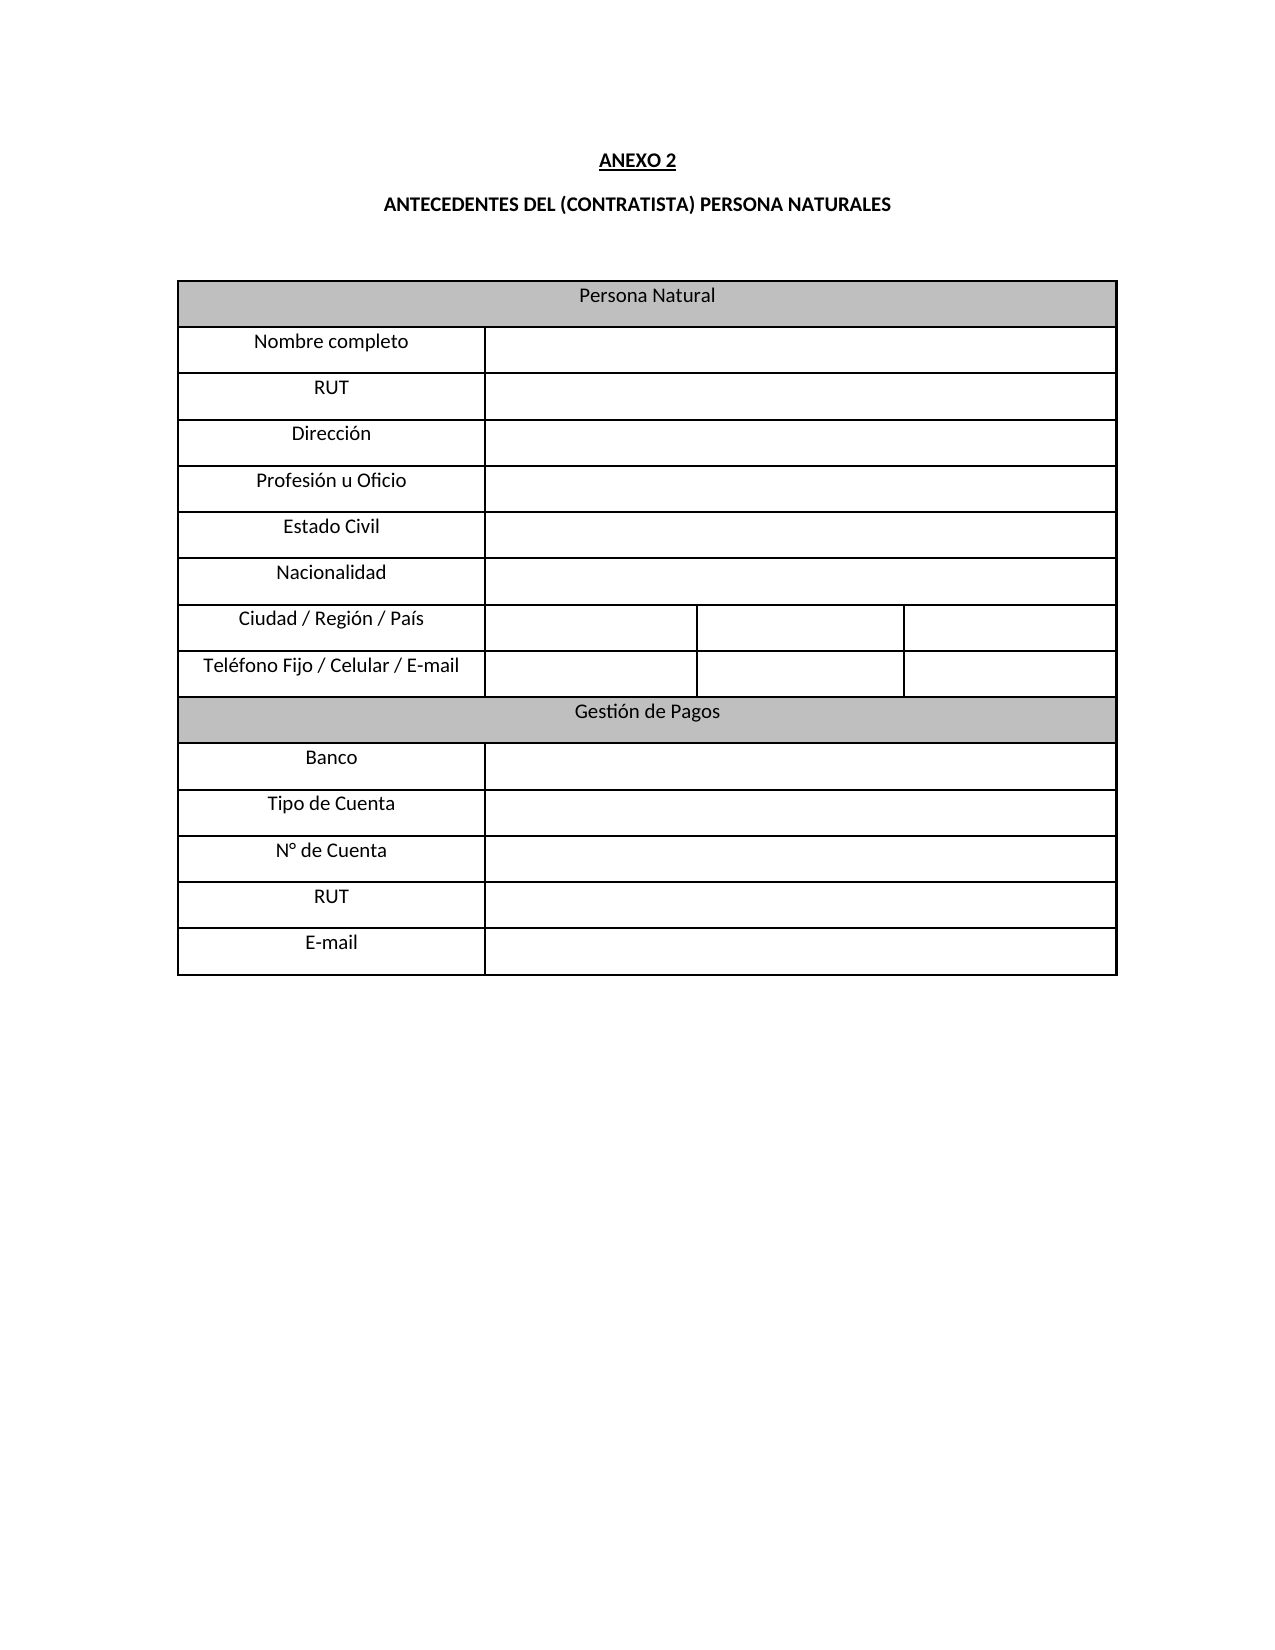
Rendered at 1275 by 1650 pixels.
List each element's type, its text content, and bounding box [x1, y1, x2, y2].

table_cell Nombre completo [179, 328, 484, 372]
table_cell [486, 606, 696, 650]
table_cell [486, 374, 1115, 418]
table_cell [905, 606, 1115, 650]
table_cell Tipo de Cuenta [179, 791, 484, 835]
text ANEXO 2 [177, 148, 1098, 173]
table_cell RUT [179, 374, 484, 418]
table_cell Teléfono Fijo / Celular / E-mail [179, 652, 484, 696]
table_cell [698, 606, 903, 650]
table_cell [905, 652, 1115, 696]
table_cell N° de Cuenta [179, 837, 484, 881]
table_cell [486, 421, 1115, 465]
table_cell [698, 652, 903, 696]
table_cell Dirección [179, 421, 484, 465]
table_cell [486, 883, 1115, 927]
table_cell Banco [179, 744, 484, 788]
table_cell [486, 467, 1115, 511]
table_cell Gestión de Pagos [179, 698, 1115, 742]
table_cell [486, 744, 1115, 788]
table_cell [486, 559, 1115, 603]
table_cell RUT [179, 883, 484, 927]
table_cell Estado Civil [179, 513, 484, 557]
table_cell E-mail [179, 929, 484, 973]
table_cell [486, 513, 1115, 557]
table_cell [486, 837, 1115, 881]
table_cell [486, 328, 1115, 372]
table_cell [486, 791, 1115, 835]
table_cell [486, 652, 696, 696]
table_cell Nacionalidad [179, 559, 484, 603]
table_cell [486, 929, 1115, 973]
table_cell Profesión u Oficio [179, 467, 484, 511]
table_cell Ciudad / Región / País [179, 606, 484, 650]
text ANTECEDENTES DEL (CONTRATISTA) PERSONA NATURALES [177, 192, 1098, 217]
table_header Persona Natural [179, 282, 1115, 326]
